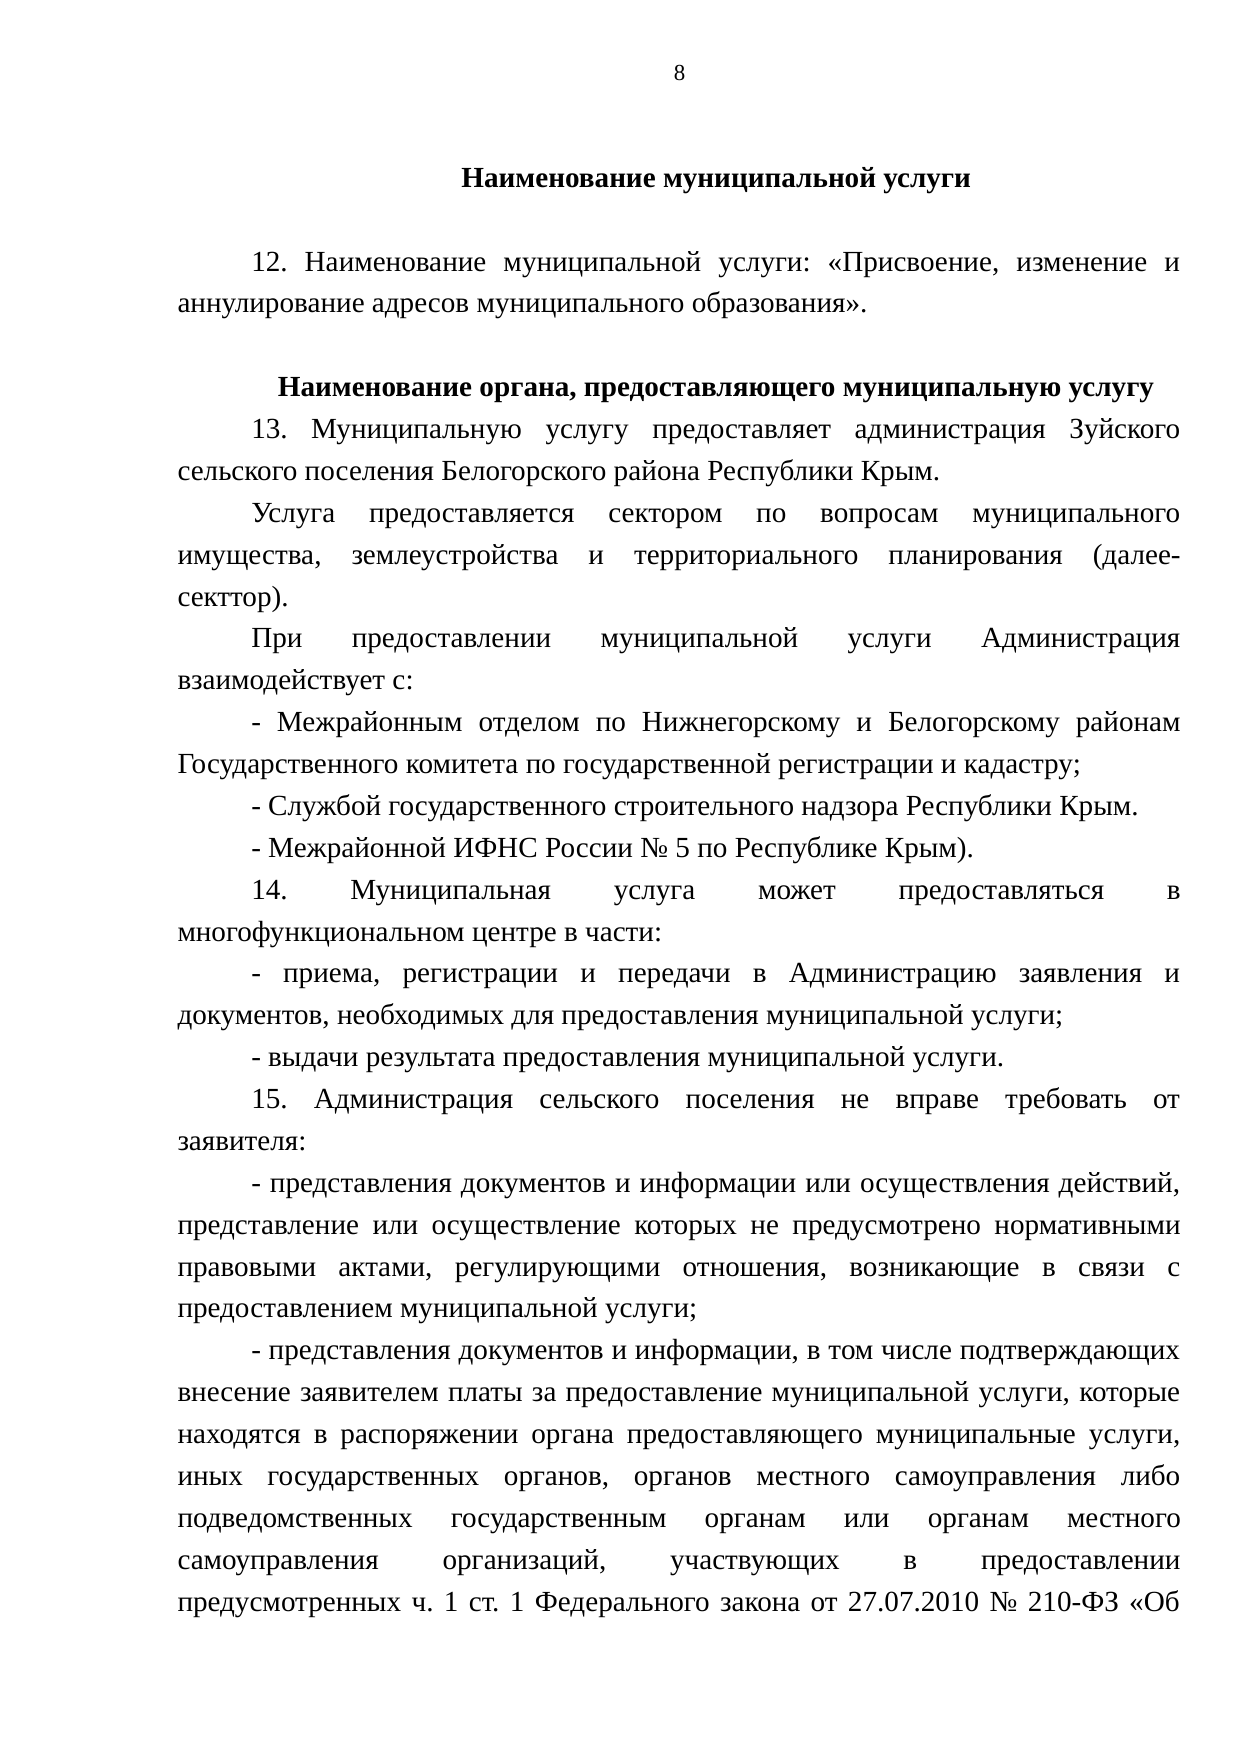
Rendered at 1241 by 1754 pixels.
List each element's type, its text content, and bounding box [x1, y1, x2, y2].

text Наименование органа, предоставляющего муниципальную услугу [177, 369, 1181, 403]
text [177, 1332, 1181, 1617]
text 13. Муниципальную услугу предоставляет администрация Зуйского сельского поселения Белогорского района Республики Крым. [177, 411, 1181, 487]
text - представления документов и информации или осуществления действий, представление или осуществление которых не предусмотрено нормативными правовыми актами, регулирующими отношения, возникающие в связи с предоставлением муниципальной услуги; [177, 1165, 1181, 1324]
text 15. Администрация сельского поселения не вправе требовать от заявителя: [177, 1081, 1181, 1157]
text - Службой государственного строительного надзора Республики Крым. [177, 788, 1181, 822]
text - приема, регистрации и передачи в Администрацию заявления и документов, необходимых для предоставления муниципальной услуги; [177, 956, 1181, 1031]
text Услуга предоставляется сектором по вопросам муниципального имущества, землеустройства и территориального планирования (далее- секттор). [177, 495, 1181, 612]
text - Межрайонной ИФНС России № 5 по Республике Крым). [177, 830, 1181, 863]
text - выдачи результата предоставления муниципальной услуги. [177, 1039, 1181, 1073]
text Наименование муниципальной услуги [177, 160, 1181, 193]
text - Межрайонным отделом по Нижнегорскому и Белогорскому районам Государственного комитета по государственной регистрации и кадастру; [177, 704, 1181, 780]
text При предоставлении муниципальной услуги Администрация взаимодействует с: [177, 621, 1181, 696]
text 14. Муниципальная услуга может предоставляться в многофункциональном центре в части: [177, 872, 1181, 947]
text 12. Наименование муниципальной услуги: «Присвоение, изменение и аннулирование адресов муниципального образования». [177, 244, 1181, 319]
